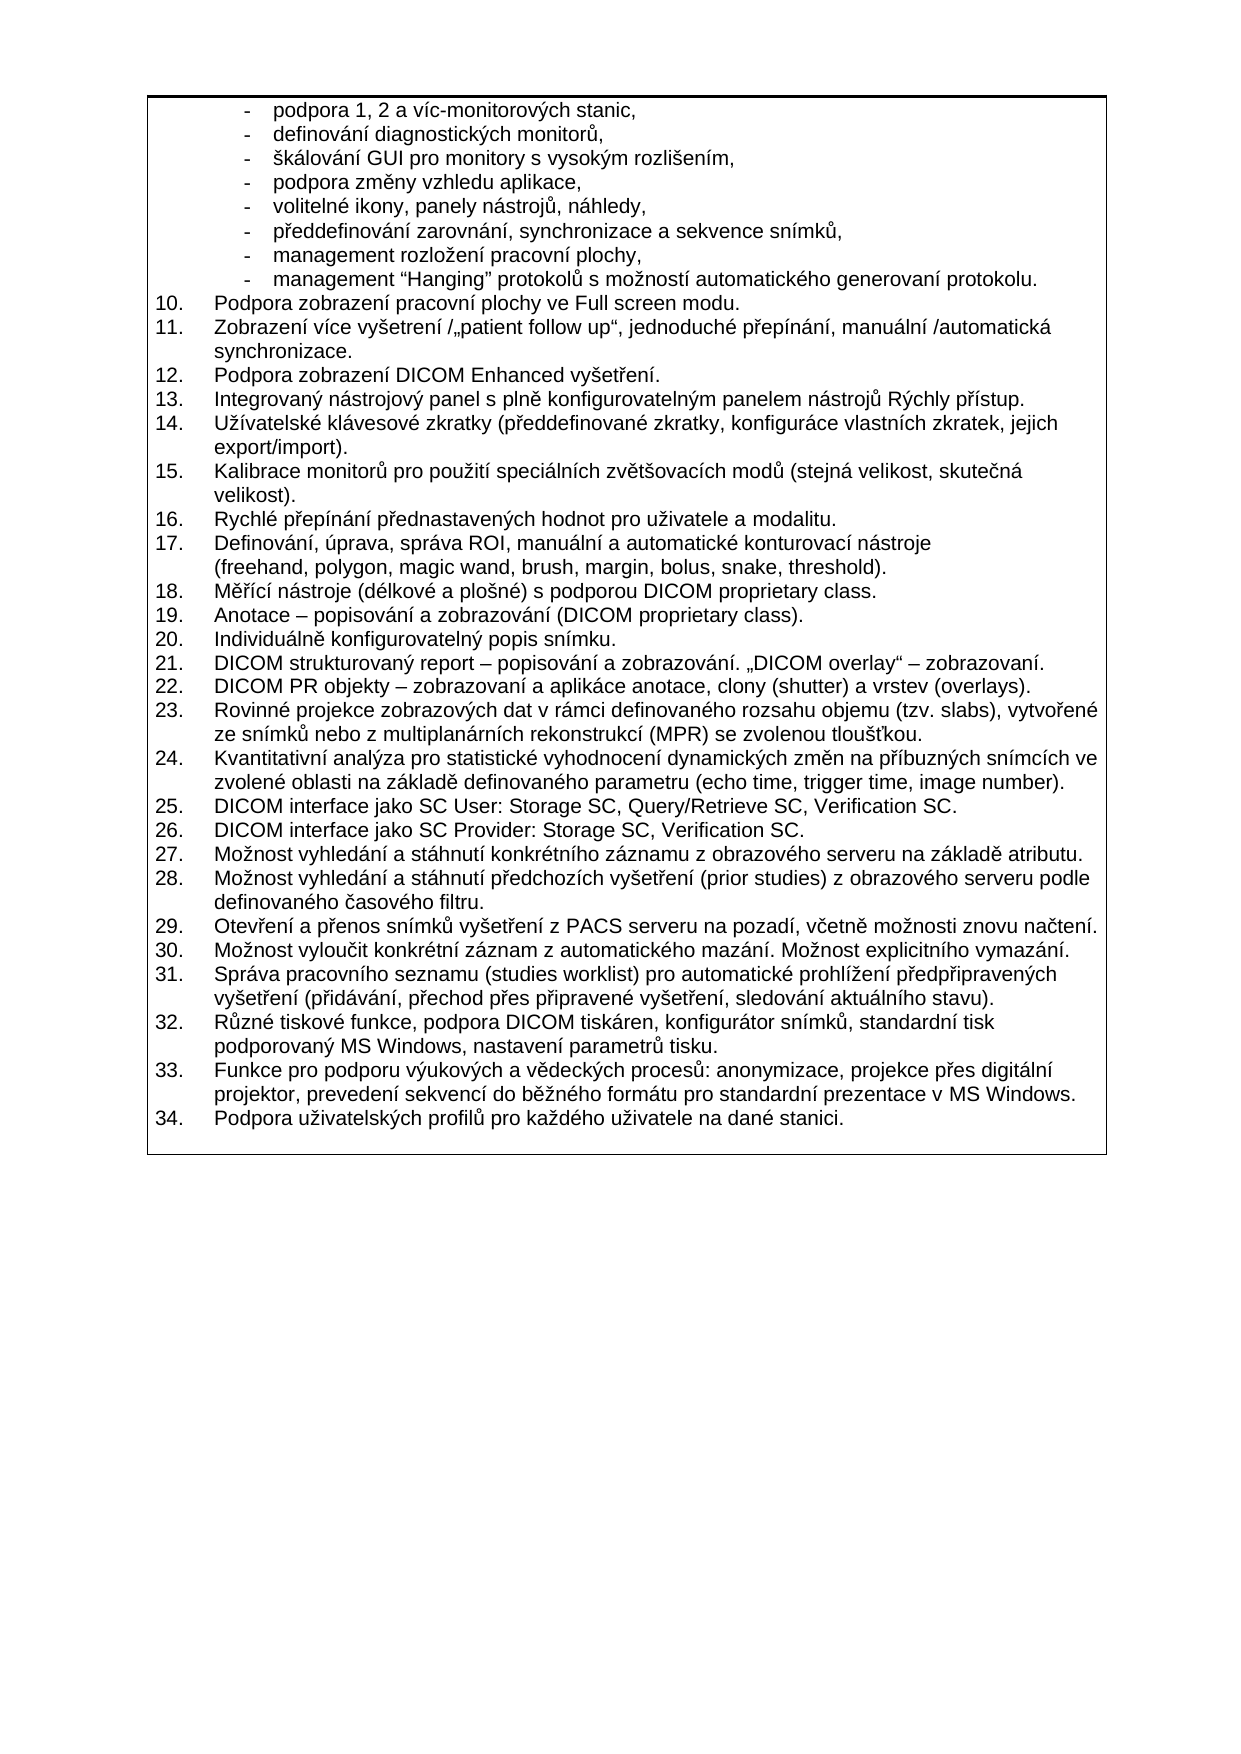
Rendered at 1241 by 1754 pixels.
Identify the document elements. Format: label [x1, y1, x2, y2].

table_cell [148, 98, 1106, 1153]
